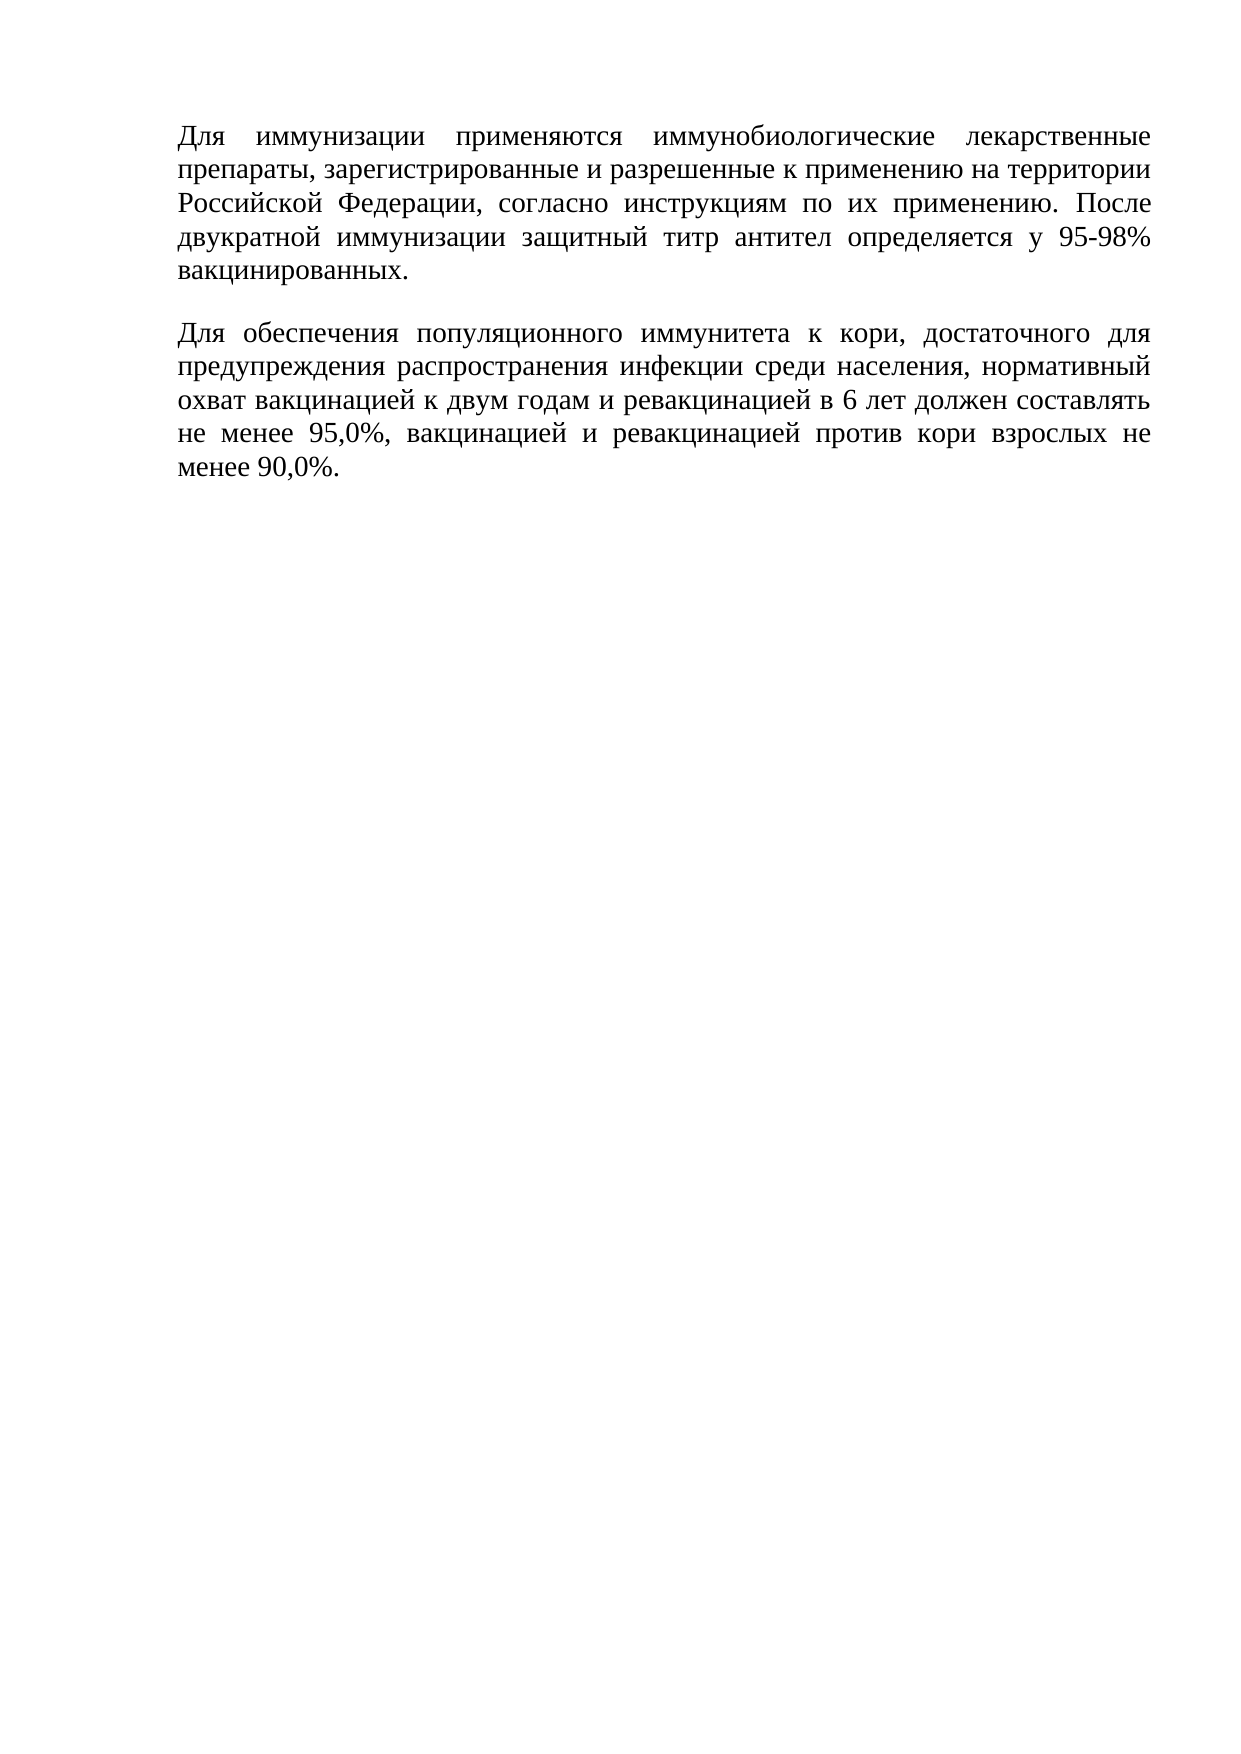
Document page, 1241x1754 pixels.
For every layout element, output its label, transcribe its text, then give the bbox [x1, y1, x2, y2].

text Для иммунизации применяются иммунобиологические лекарственные препараты, зарегистрированные и разрешенные к применению на территории Российской Федерации, согласно инструкциям по их применению. После двукратной иммунизации защитный титр антител определяется у 95-98% вакцинированных. [177, 118, 1152, 286]
text Для обеспечения популяционного иммунитета к кори, достаточного для предупреждения распространения инфекции среди населения, нормативный охват вакцинацией к двум годам и ревакцинацией в 6 лет должен составлять не менее 95,0%, вакцинацией и ревакцинацией против кори взрослых не менее 90,0%. [177, 315, 1152, 483]
